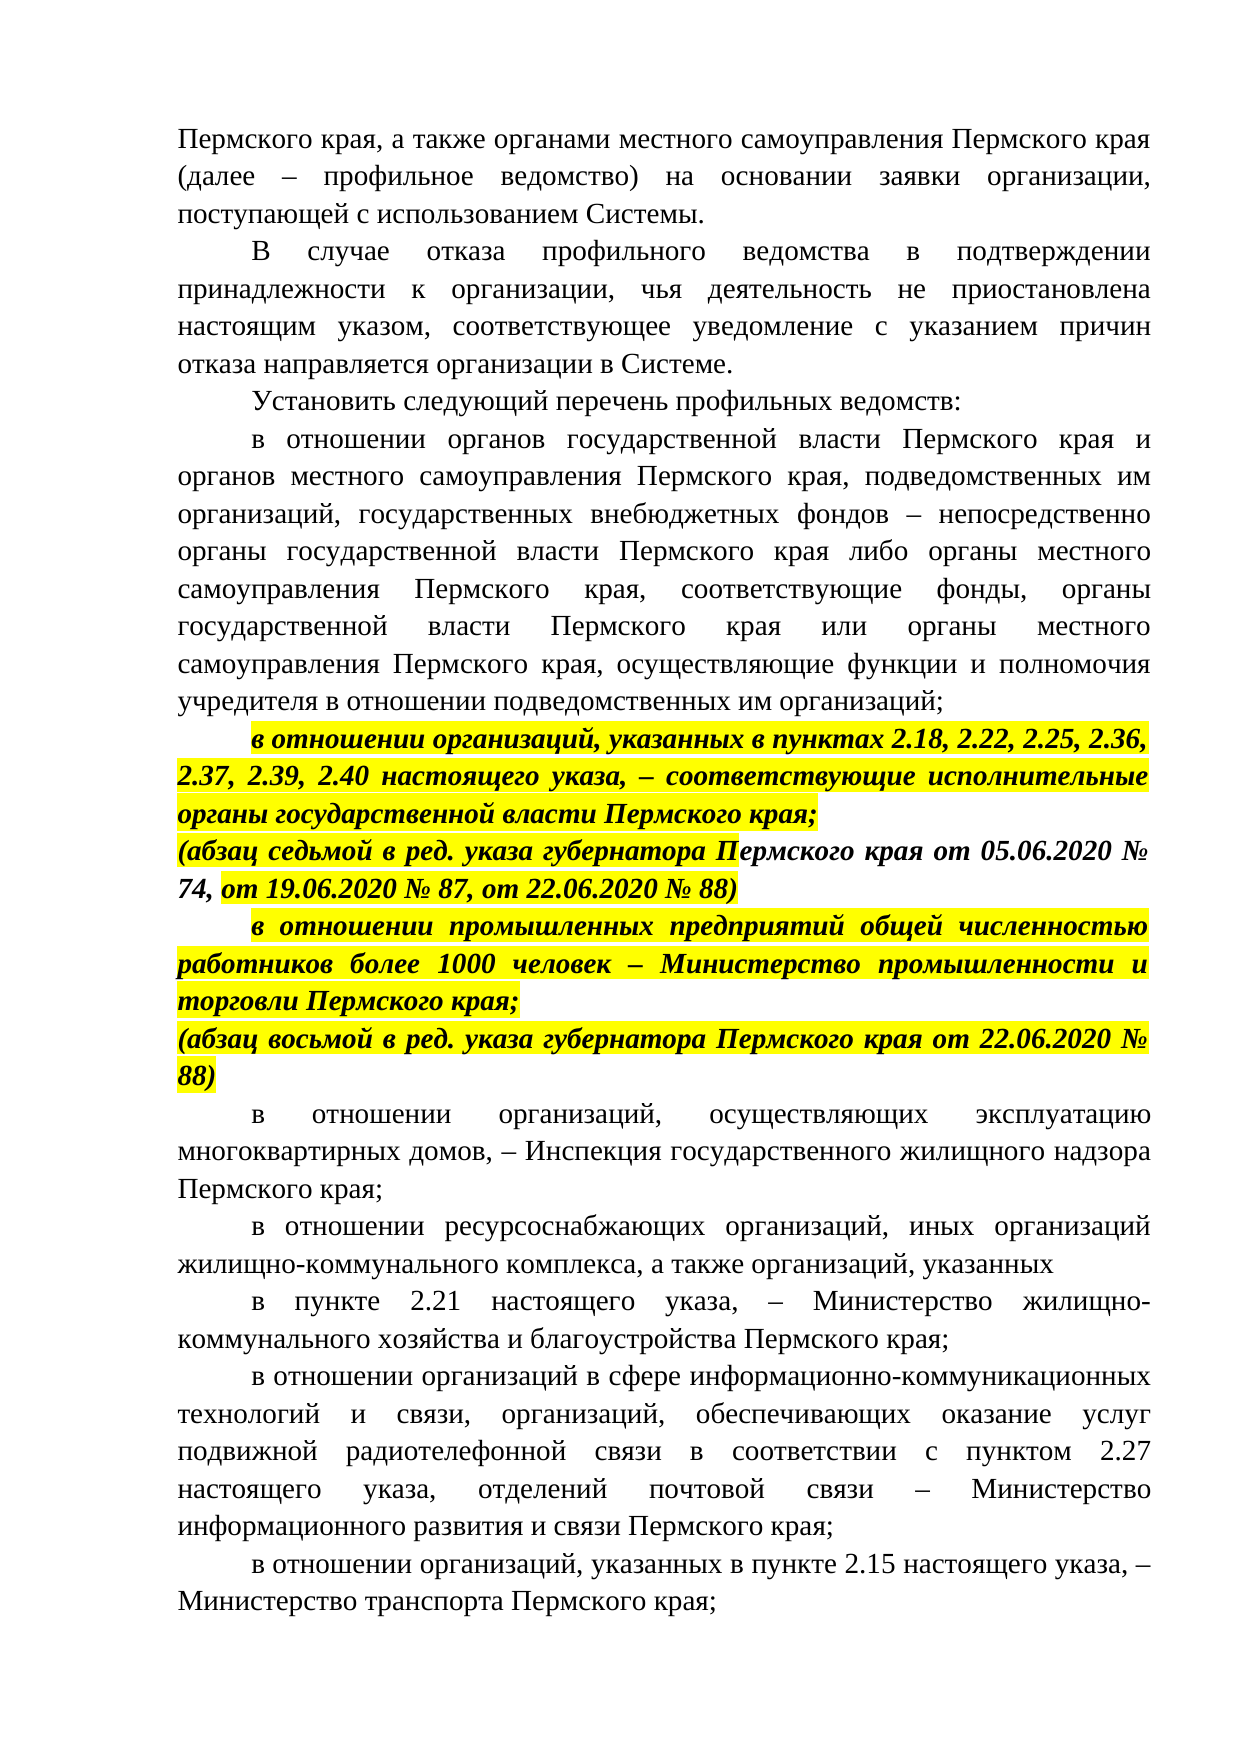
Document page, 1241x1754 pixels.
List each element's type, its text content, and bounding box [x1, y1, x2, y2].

text в отношении организаций, указанных в пункте 2.15 настоящего указа, –Министерство транспорта Пермского края; [177, 1543, 1152, 1618]
text (абзац восьмой в ред. указа губернатора Пермского края от 22.06.2020 № 88) [177, 1018, 1152, 1093]
text В случае отказа профильного ведомства в подтверждении принадлежности к организации, чья деятельность не приостановлена настоящим указом, соответствующее уведомление с указанием причин отказа направляется организации в Системе. [177, 231, 1152, 381]
text в отношении ресурсоснабжающих организаций, иных организаций жилищно-коммунального комплекса, а также организаций, указанных [177, 1206, 1152, 1281]
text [177, 118, 1152, 231]
text в пункте 2.21 настоящего указа, – Министерство жилищно-коммунального хозяйства и благоустройства Пермского края; [177, 1281, 1152, 1356]
text в отношении промышленных предприятий общей численностью работников более 1000 человек – Министерство промышленности и торговли Пермского края; [177, 906, 1152, 1018]
text (абзац седьмой в ред. указа губернатора Пермского края от 05.06.2020 № 74, от 19.06.2020 № 87, от 22.06.2020 № 88) [177, 831, 1152, 906]
text в отношении организаций, указанных в пунктах 2.18, 2.22, 2.25, 2.36, 2.37, 2.39, 2.40 настоящего указа, – соответствующие исполнительные органы государственной власти Пермского края; [177, 718, 1152, 831]
text в отношении организаций в сфере информационно-коммуникационных технологий и связи, организаций, обеспечивающих оказание услуг подвижной радиотелефонной связи в соответствии с пунктом 2.27 настоящего указа, отделений почтовой связи – Министерство информационного развития и связи Пермского края; [177, 1356, 1152, 1543]
text в отношении органов государственной власти Пермского края и органов местного самоуправления Пермского края, подведомственных им организаций, государственных внебюджетных фондов – непосредственно органы государственной власти Пермского края либо органы местного самоуправления Пермского края, соответствующие фонды, органы государственной власти Пермского края или органы местного самоуправления Пермского края, осуществляющие функции и полномочия учредителя в отношении подведомственных им организаций; [177, 418, 1152, 718]
text Установить следующий перечень профильных ведомств: [177, 381, 1152, 418]
text в отношении организаций, осуществляющих эксплуатацию многоквартирных домов, – Инспекция государственного жилищного надзора Пермского края; [177, 1093, 1152, 1206]
